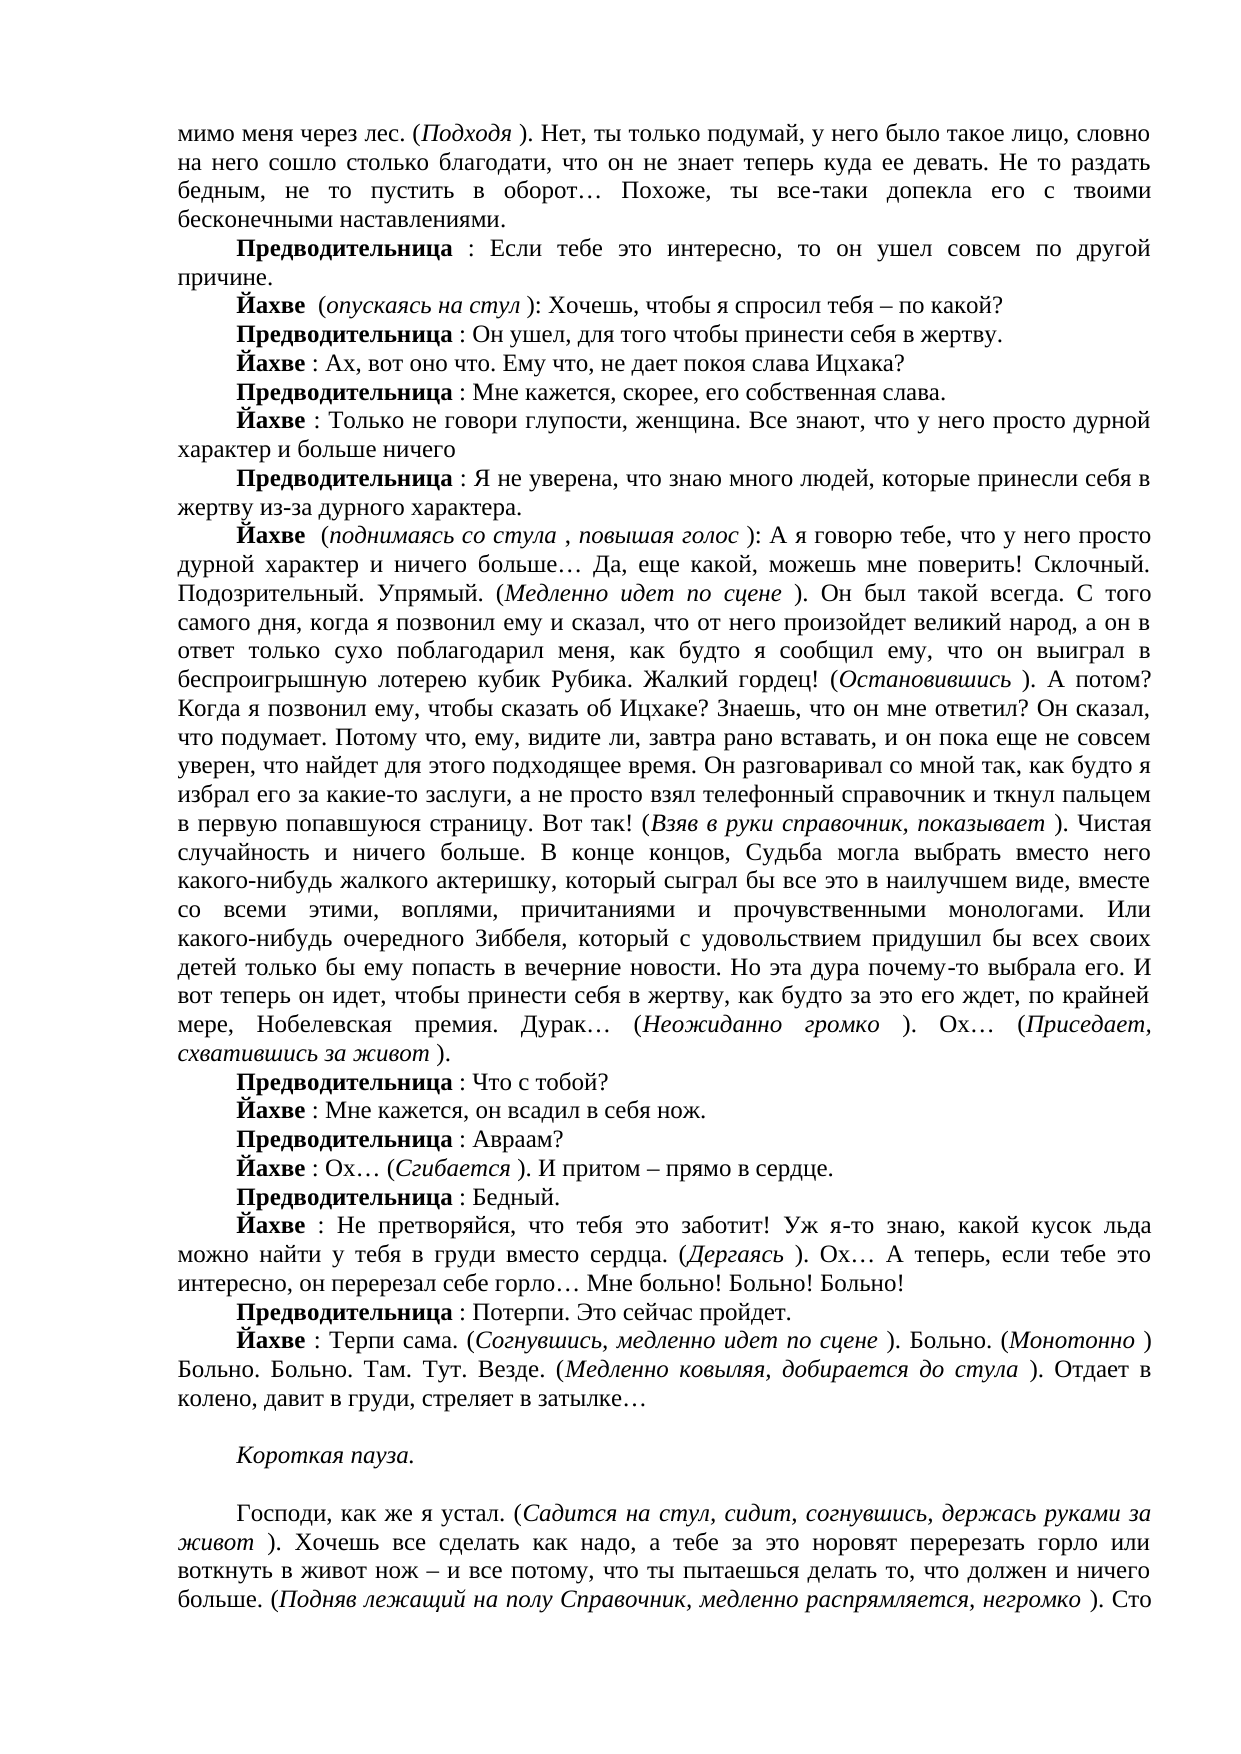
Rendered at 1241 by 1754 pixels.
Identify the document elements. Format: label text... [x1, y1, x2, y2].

text Йахве : Только не говори глупости, женщина. Все знают, что у него просто дурной характер и больше ничего [177, 406, 1152, 463]
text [177, 1498, 1152, 1613]
text Предводительница : Что с тобой? [177, 1067, 1152, 1096]
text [177, 118, 1152, 233]
text Предводительница : Я не уверена, что знаю много людей, которые принесли себя в жертву из-за дурного характера. [177, 463, 1152, 521]
text Короткая пауза. [177, 1441, 1152, 1469]
text Йахве : Мне кажется, он всадил в себя нож. [177, 1096, 1152, 1124]
text Йахве : Ох… (Сгибается ). И притом – прямо в сердце. [177, 1153, 1152, 1182]
text Предводительница : Потерпи. Это сейчас пройдет. [177, 1297, 1152, 1326]
text Предводительница : Авраам? [177, 1124, 1152, 1153]
text Йахве : Не претворяйся, что тебя это заботит! Уж я-то знаю, какой кусок льда можно найти у тебя в груди вместо сердца. (Дергаясь ). Ох… А теперь, если тебе это интересно, он перерезал себе горло… Мне больно! Больно! Больно! [177, 1211, 1152, 1297]
text Йахве (опускаясь на стул ): Хочешь, чтобы я спросил тебя – по какой? [177, 291, 1152, 319]
text Йахве : Ах, вот оно что. Ему что, не дает покоя слава Ицхака? [177, 348, 1152, 377]
text Йахве (поднимаясь со стула , повышая голос ): А я говорю тебе, что у него просто дурной характер и ничего больше… Да, еще какой, можешь мне поверить! Склочный. Подозрительный. Упрямый. (Медленно идет по сцене ). Он был такой всегда. С того самого дня, когда я позвонил ему и сказал, что от него произойдет великий народ, а он в ответ только сухо поблагодарил меня, как будто я сообщил ему, что он выиграл в беспроигрышную лотерею кубик Рубика. Жалкий гордец! (Остановившись ). А потом? Когда я позвонил ему, чтобы сказать об Ицхаке? Знаешь, что он мне ответил? Он сказал, что подумает. Потому что, ему, видите ли, завтра рано вставать, и он пока еще не совсем уверен, что найдет для этого подходящее время. Он разговаривал со мной так, как будто я избрал его за какие-то заслуги, а не просто взял телефонный справочник и ткнул пальцем в первую попавшуюся страницу. Вот так! (Взяв в руки справочник, показывает ). Чистая случайность и ничего больше. В конце концов, Судьба могла выбрать вместо него какого-нибудь жалкого актеришку, который сыграл бы все это в наилучшем виде, вместе со всеми этими, воплями, причитаниями и прочувственными монологами. Или какого-нибудь очередного Зиббеля, который с удовольствием придушил бы всех своих детей только бы ему попасть в вечерние новости. Но эта дура почему-то выбрала его. И вот теперь он идет, чтобы принести себя в жертву, как будто за это его ждет, по крайней мере, Нобелевская премия. Дурак… (Неожиданно громко ). Ох… (Приседает, схватившись за живот ). [177, 521, 1152, 1067]
text Предводительница : Если тебе это интересно, то он ушел совсем по другой причине. [177, 233, 1152, 291]
text Йахве : Терпи сама. (Согнувшись, медленно идет по сцене ). Больно. (Монотонно ) Больно. Больно. Там. Тут. Везде. (Медленно ковыляя, добирается до стула ). Отдает в колено, давит в груди, стреляет в затылке… [177, 1326, 1152, 1412]
text Предводительница : Мне кажется, скорее, его собственная слава. [177, 377, 1152, 406]
text Предводительница : Бедный. [177, 1182, 1152, 1211]
text Предводительница : Он ушел, для того чтобы принести себя в жертву. [177, 319, 1152, 348]
